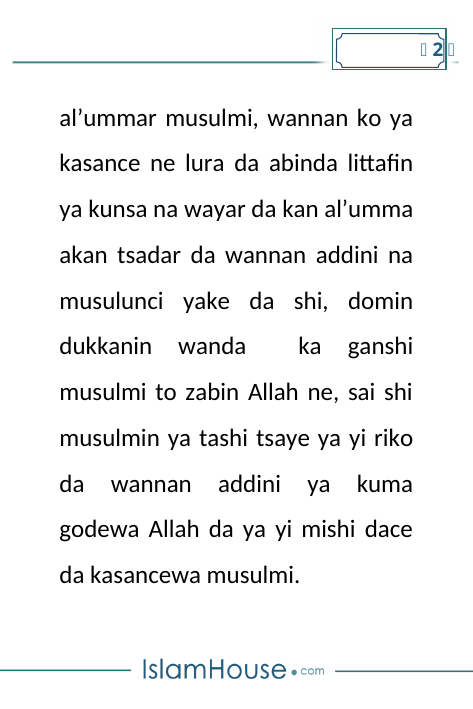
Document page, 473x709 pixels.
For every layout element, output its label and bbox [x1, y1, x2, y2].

picture [137, 655, 473, 684]
text [59, 102, 413, 590]
picture [0, 654, 132, 683]
